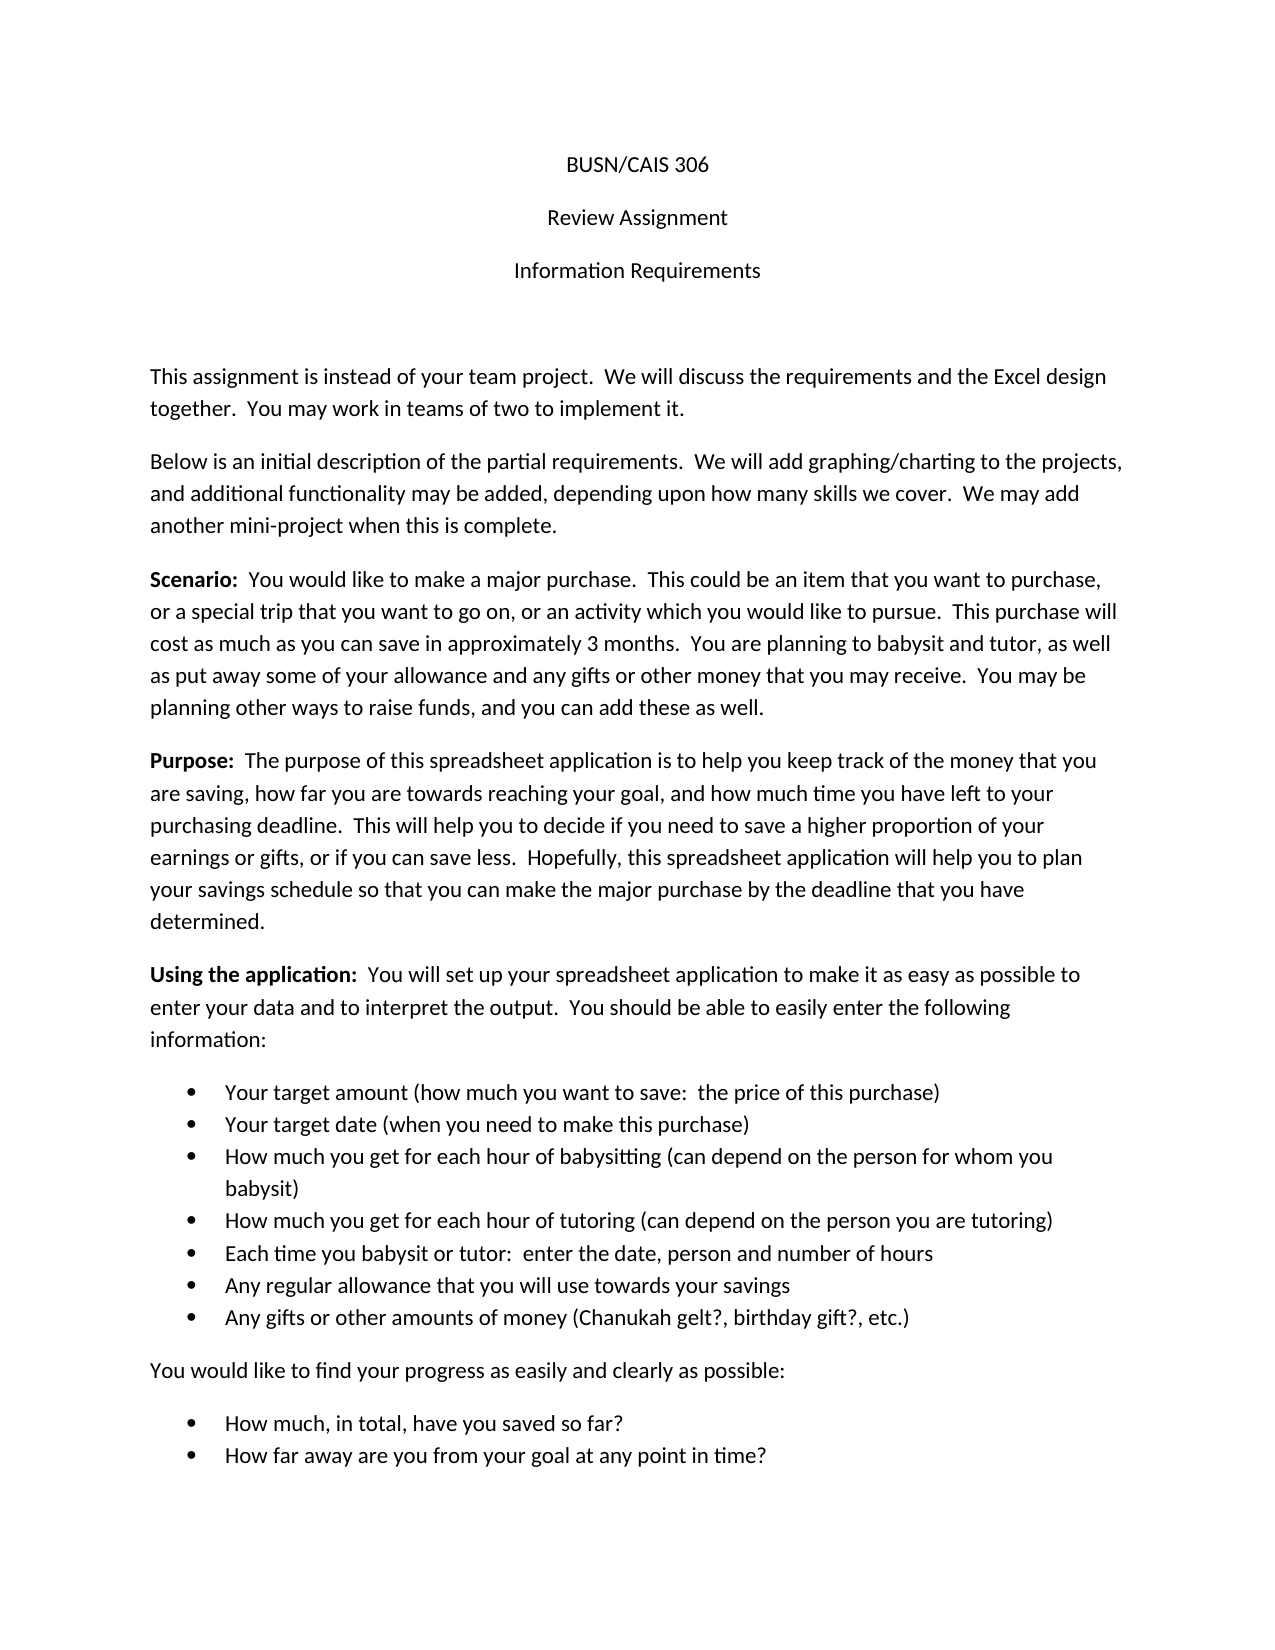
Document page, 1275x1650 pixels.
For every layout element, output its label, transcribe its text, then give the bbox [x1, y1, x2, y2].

list Any regular allowance that you will use towards your savings [187, 1271, 1125, 1299]
list How far away are you from your goal at any point in time? [187, 1441, 1125, 1469]
text Review Assignment [150, 203, 1125, 231]
list How much you get for each hour of tutoring (can depend on the person you are tutoring) [187, 1207, 1125, 1234]
list Each time you babysit or tutor: enter the date, person and number of hours [187, 1239, 1125, 1267]
text Using the application: You will set up your spreadsheet application to make it as easy as possible to enter your data and to interpret the output. You should be able to easily enter the following information: [150, 960, 1125, 1053]
list Any gifts or other amounts of money (Chanukah gelt?, birthday gift?, etc.) [187, 1303, 1125, 1331]
text BUSN/CAIS 306 [150, 150, 1125, 178]
text Purpose: The purpose of this spreadsheet application is to help you keep track of the money that you are saving, how far you are towards reaching your goal, and how much time you have left to your purchasing deadline. This will help you to decide if you need to save a higher proportion of your earnings or gifts, or if you can save less. Hopefully, this spreadsheet application will help you to plan your savings schedule so that you can make the major purchase by the deadline that you have determined. [150, 746, 1125, 935]
text Below is an initial description of the partial requirements. We will add graphing/charting to the projects, and additional functionality may be added, depending upon how many skills we cover. We may add another mini-project when this is complete. [150, 447, 1125, 540]
text You would like to find your progress as easily and clearly as possible: [150, 1356, 1125, 1384]
list How much, in total, have you saved so far? [187, 1409, 1125, 1437]
text Information Requirements [150, 256, 1125, 284]
list Your target date (when you need to make this purchase) [187, 1110, 1125, 1138]
text This assignment is instead of your team project. We will discuss the requirements and the Excel design together. You may work in teams of two to implement it. [150, 362, 1125, 422]
list How much you get for each hour of babysitting (can depend on the person for whom you babysit) [187, 1142, 1125, 1202]
text Scenario: You would like to make a major purchase. This could be an item that you want to purchase, or a special trip that you want to go on, or an activity which you would like to pursue. This purchase will cost as much as you can save in approximately 3 months. You are planning to babysit and tutor, as well as put away some of your allowance and any gifts or other money that you may receive. You may be planning other ways to raise funds, and you can add these as well. [150, 565, 1125, 721]
list Your target amount (how much you want to save: the price of this purchase) [187, 1078, 1125, 1106]
